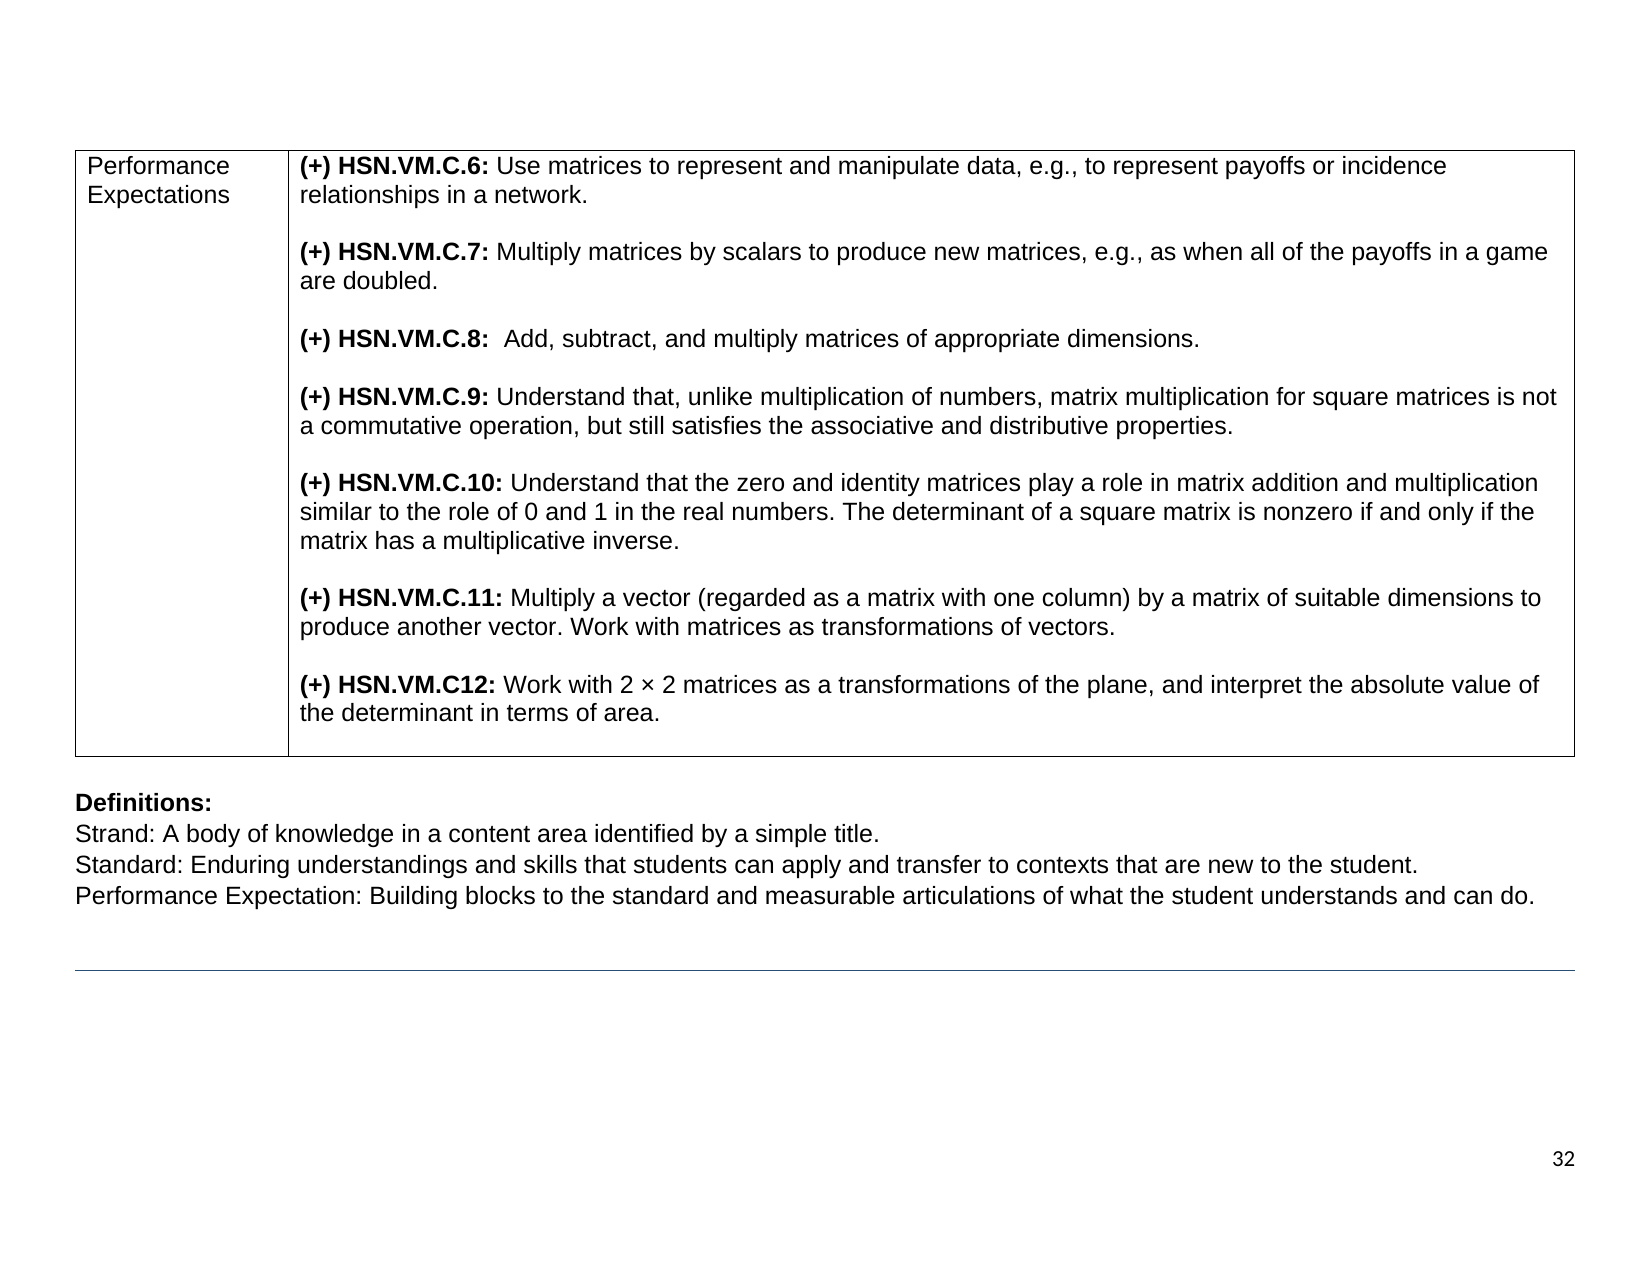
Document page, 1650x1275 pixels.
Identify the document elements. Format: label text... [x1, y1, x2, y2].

text Strand: A body of knowledge in a content area identified by a simple title. [75, 819, 1575, 848]
table_cell (+) HSN.VM.C.6: Use matrices to represent and manipulate data, e.g., to represent payoffs or incidence relationships in a network. (+) HSN.VM.C.7: Multiply matrices by scalars to produce new matrices, e.g., as when all of the payoffs in a game are doubled. (+) HSN.VM.C.8: Add, subtract, and multiply matrices of appropriate dimensions. (+) HSN.VM.C.9: Understand that, unlike multiplication of numbers, matrix multiplication for square matrices is not a commutative operation, but still satisfies the associative and distributive properties. (+) HSN.VM.C.10: Understand that the zero and identity matrices play a role in matrix addition and multiplication similar to the role of 0 and 1 in the real numbers. The determinant of a square matrix is nonzero if and only if the matrix has a multiplicative inverse. (+) HSN.VM.C.11: Multiply a vector (regarded as a matrix with one column) by a matrix of suitable dimensions to produce another vector. Work with matrices as transformations of vectors. (+) HSN.VM.C12: Work with 2 × 2 matrices as a transformations of the plane, and interpret the absolute value of the determinant in terms of area. [289, 151, 1574, 756]
text Performance Expectation: Building blocks to the standard and measurable articulations of what the student understands and can do. [75, 881, 1575, 910]
text Standard: Enduring understandings and skills that students can apply and transfer to contexts that are new to the student. [75, 850, 1575, 879]
text Definitions: [75, 788, 1575, 817]
table_cell Performance Expectations [76, 151, 288, 756]
